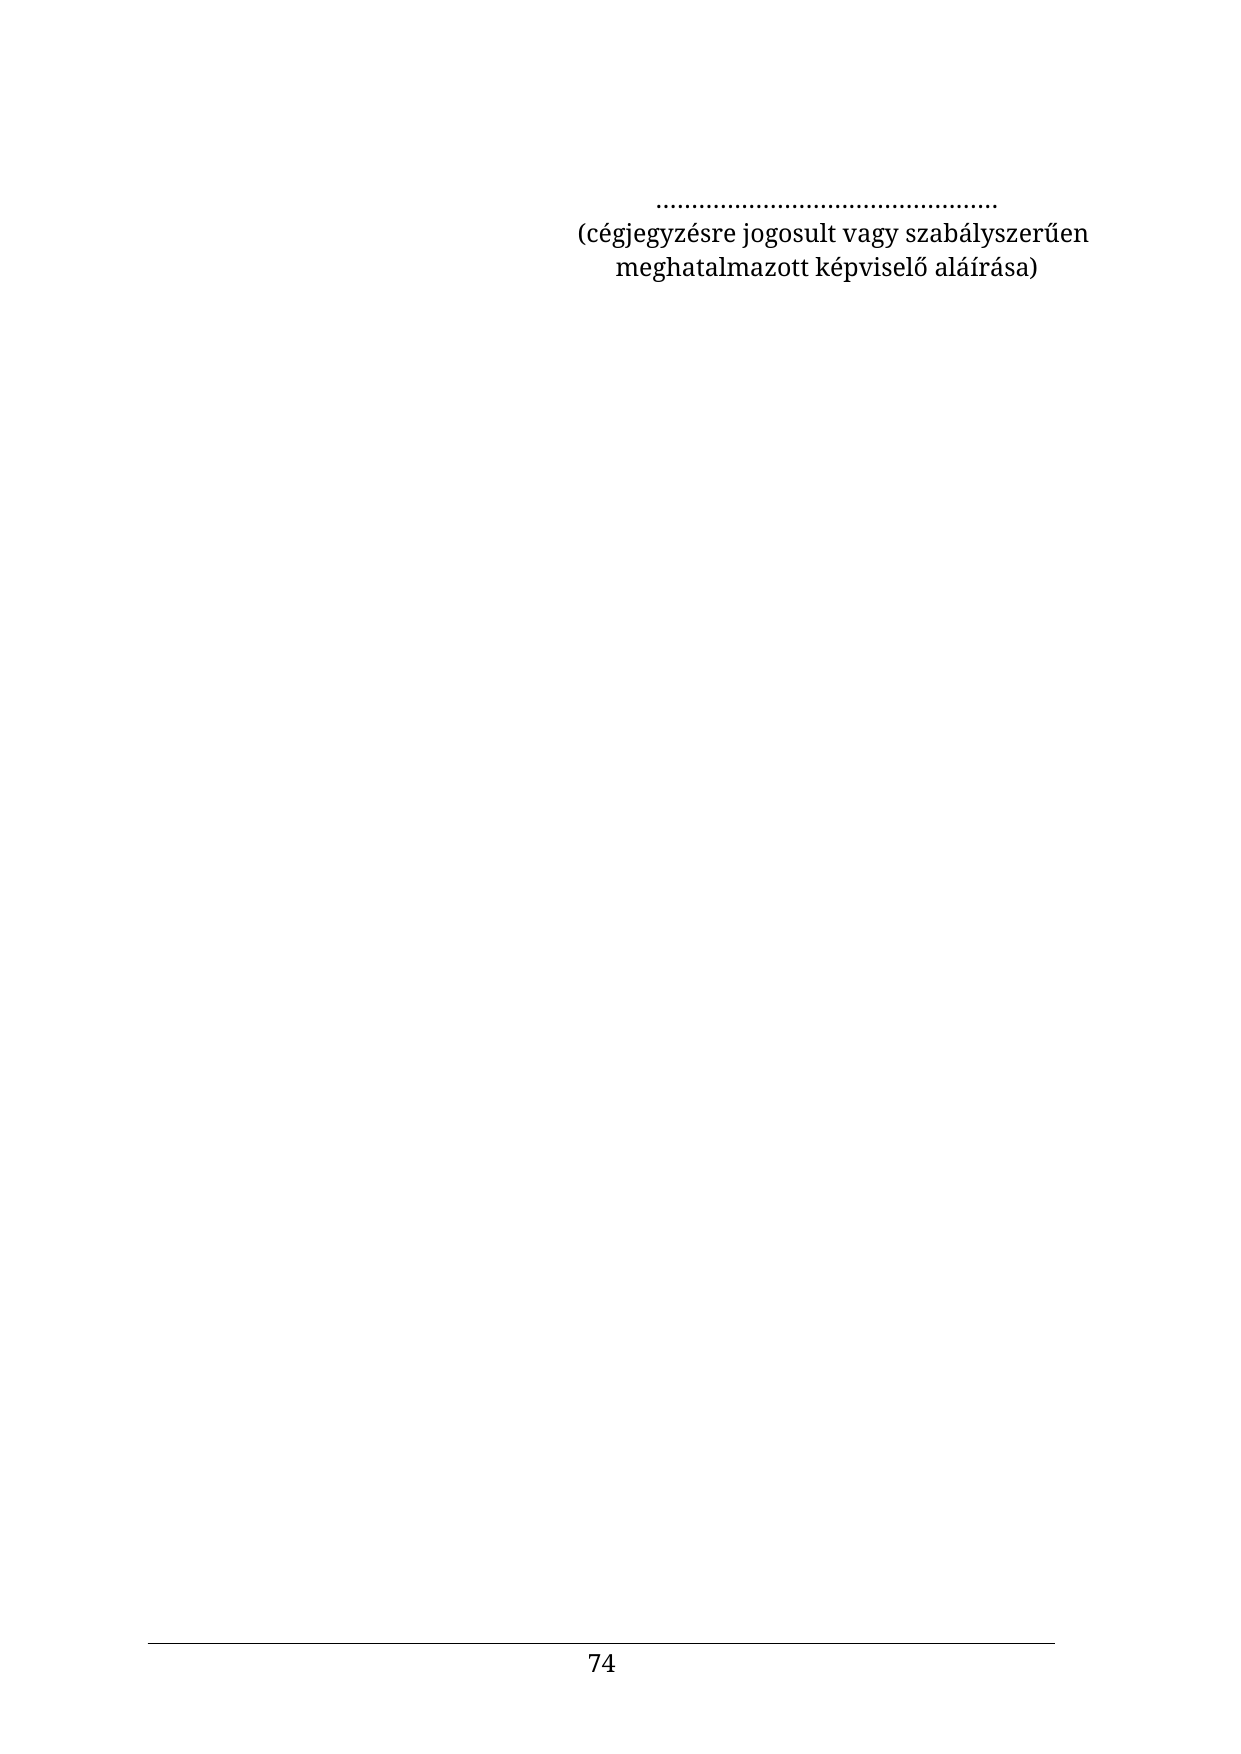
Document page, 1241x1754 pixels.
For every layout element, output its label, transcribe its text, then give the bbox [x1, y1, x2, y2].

text meghatalmazott képviselő aláírása) [148, 250, 1093, 284]
text ………………………………………… [148, 182, 1093, 216]
text (cégjegyzésre jogosult vagy szabályszerűen [148, 216, 1093, 250]
